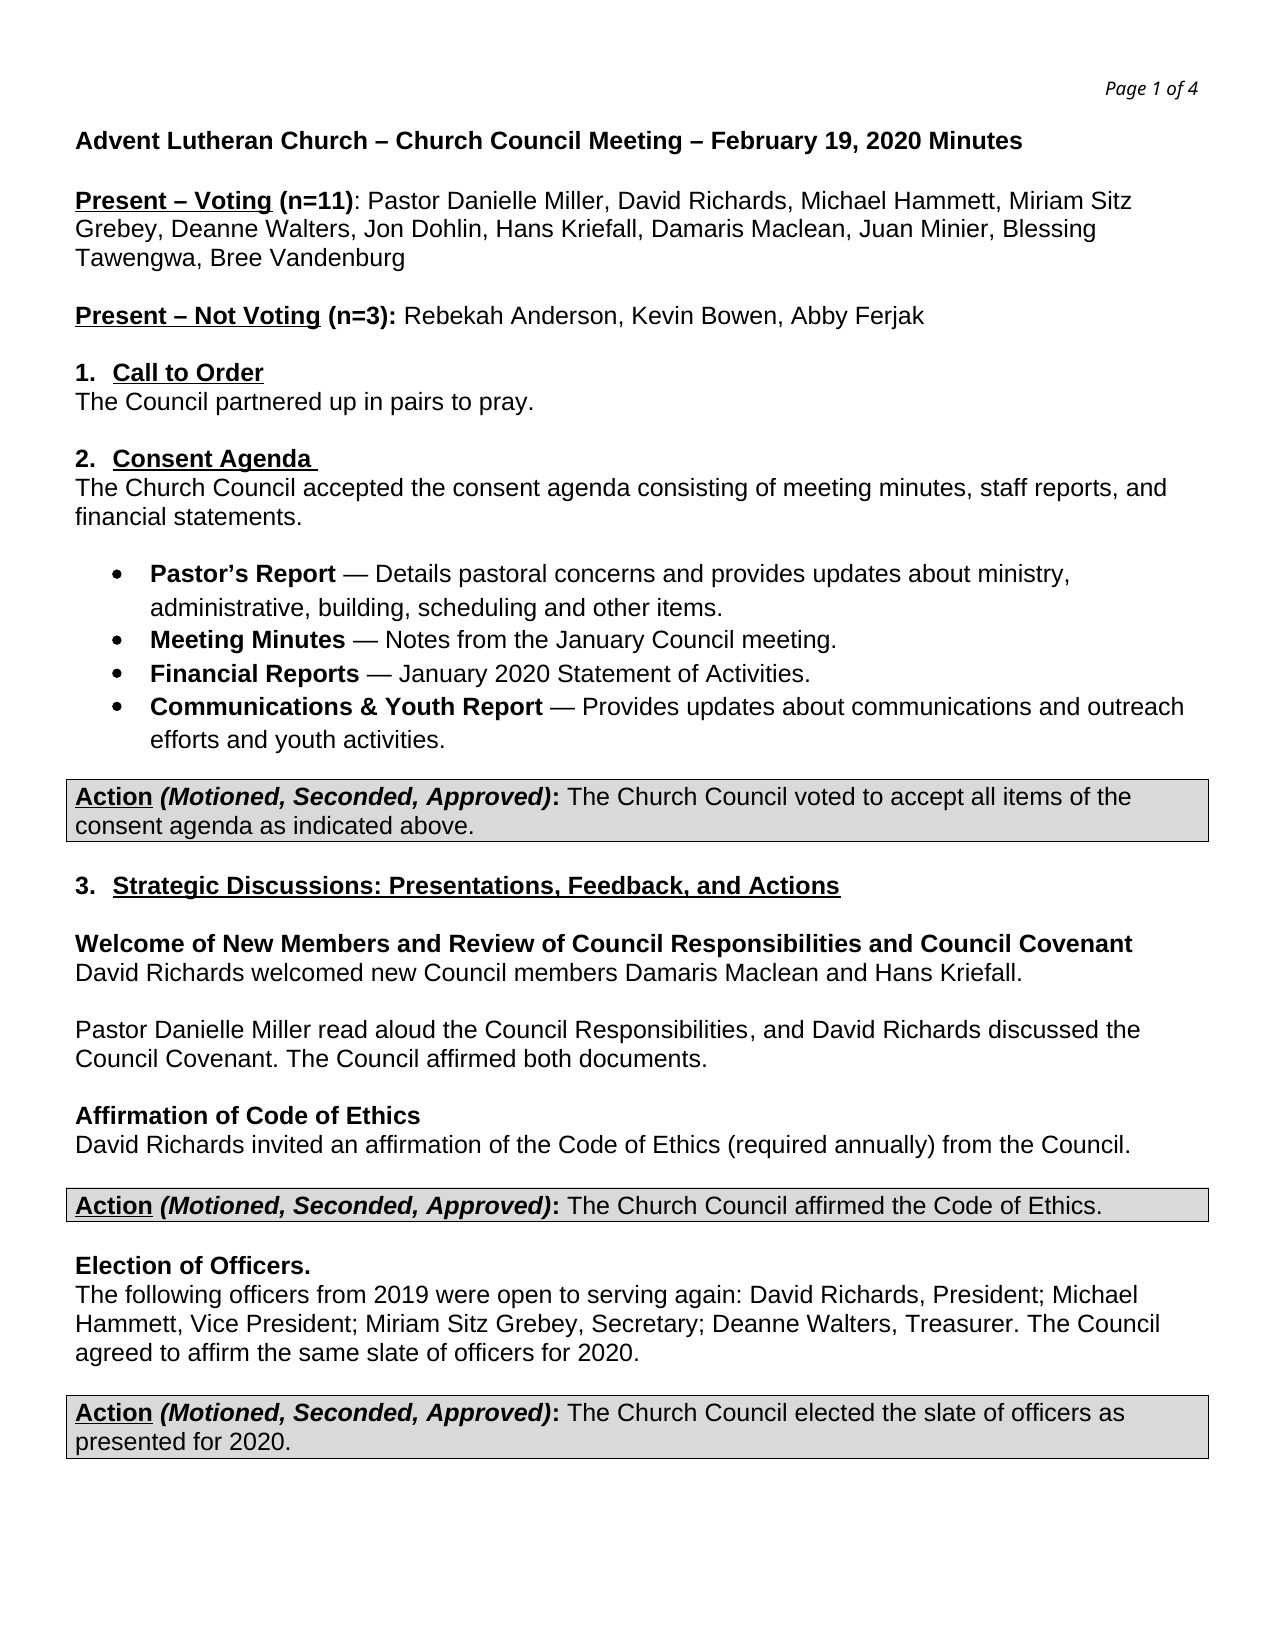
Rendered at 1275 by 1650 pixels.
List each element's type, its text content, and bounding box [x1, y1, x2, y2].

text Welcome of New Members and Review of Council Responsibilities and Council Covenant [75, 929, 1200, 957]
text Present – Not Voting (n=3): Rebekah Anderson, Kevin Bowen, Abby Ferjak [75, 301, 1200, 329]
text Pastor Danielle Miller read aloud the Council Responsibilities, and David Richards discussed the Council Covenant. The Council affirmed both documents. [75, 1015, 1200, 1072]
text Election of Officers. [75, 1251, 1200, 1280]
text Action (Motioned, Seconded, Approved): The Church Council elected the slate of officers as presented for 2020. [67, 1396, 1208, 1458]
text The Council partnered up in pairs to pray. [75, 387, 1200, 416]
text Affirmation of Code of Ethics [75, 1101, 1200, 1130]
list Strategic Discussions: Presentations, Feedback, and Actions [75, 871, 1200, 900]
list Meeting Minutes — Notes from the January Council meeting. [112, 626, 1200, 654]
list Financial Reports — January 2020 Statement of Activities. [112, 659, 1200, 687]
text The Church Council accepted the consent agenda consisting of meeting minutes, staff reports, and financial statements. [75, 473, 1200, 531]
list Call to Order [75, 358, 1200, 387]
text David Richards welcomed new Council members Damaris Maclean and Hans Kriefall. [75, 957, 1200, 986]
text Present – Voting (n=11): Pastor Danielle Miller, David Richards, Michael Hammett, Miriam Sitz Grebey, Deanne Walters, Jon Dohlin, Hans Kriefall, Damaris Maclean, Juan Minier, Blessing Tawengwa, Bree Vandenburg [75, 186, 1200, 272]
text Action (Motioned, Seconded, Approved): The Church Council voted to accept all items of the consent agenda as indicated above. [67, 780, 1208, 841]
text Action (Motioned, Seconded, Approved): The Church Council affirmed the Code of Ethics. [67, 1189, 1208, 1221]
list Communications & Youth Report — Provides updates about communications and outreach efforts and youth activities. [112, 692, 1200, 754]
list Pastor’s Report — Details pastoral concerns and provides updates about ministry, administrative, building, scheduling and other items. [112, 559, 1200, 621]
text Advent Lutheran Church – Church Council Meeting – February 19, 2020 Minutes [75, 126, 1200, 155]
text David Richards invited an affirmation of the Code of Ethics (required annually) from the Council. [75, 1130, 1200, 1159]
list Consent Agenda [75, 444, 1200, 473]
text The following officers from 2019 were open to serving again: David Richards, President; Michael Hammett, Vice President; Miriam Sitz Grebey, Secretary; Deanne Walters, Treasurer. The Council agreed to affirm the same slate of officers for 2020. [75, 1280, 1200, 1366]
